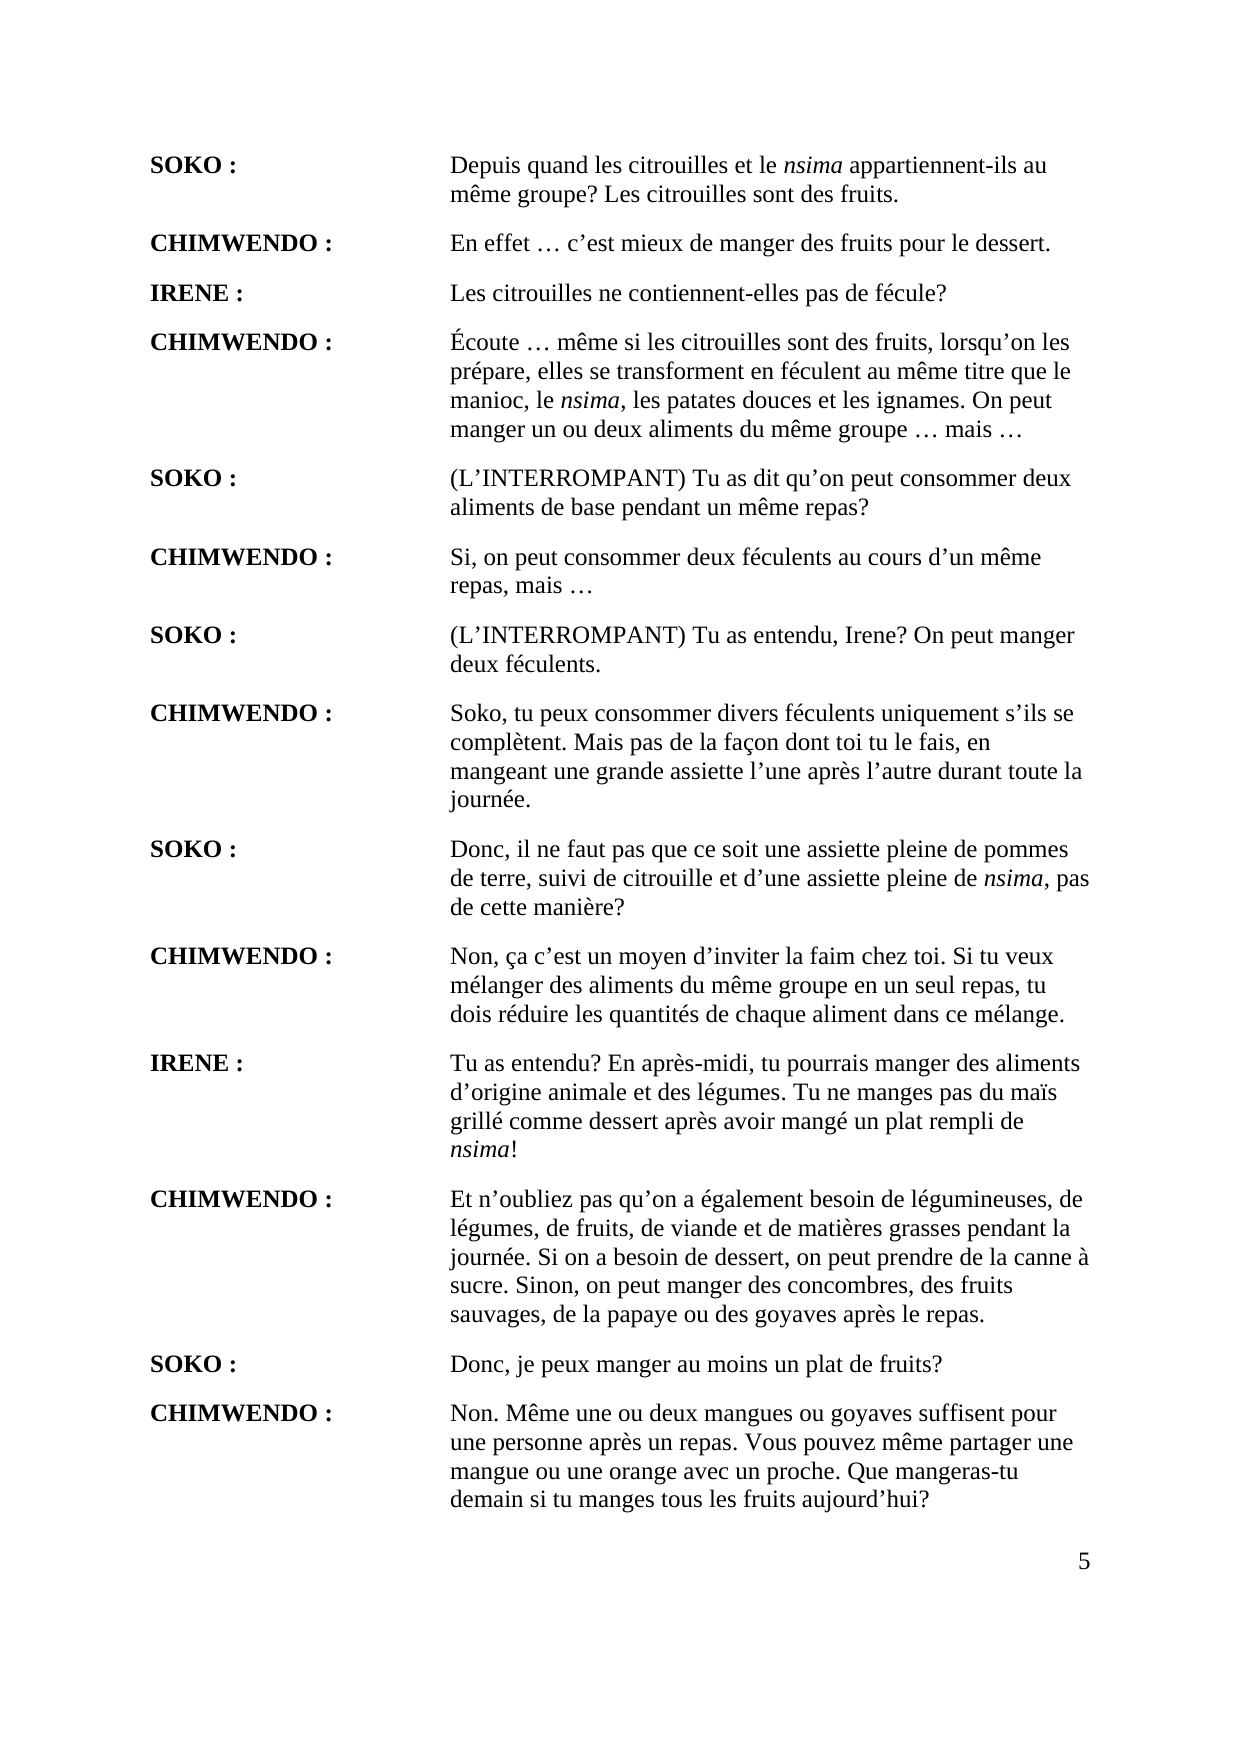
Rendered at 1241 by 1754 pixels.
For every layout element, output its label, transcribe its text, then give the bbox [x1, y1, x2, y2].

text CHIMWENDO : Non. Même une ou deux mangues ou goyaves suffisent pour une personne après un repas. Vous pouvez même partager une mangue ou une orange avec un proche. Que mangeras-tu demain si tu manges tous les fruits aujourd’hui? [150, 1398, 1090, 1513]
text SOKO : (L’INTERROMPANT) Tu as entendu, Irene? On peut manger deux féculents. [150, 620, 1090, 677]
text SOKO : Depuis quand les citrouilles et le nsima appartiennent-ils au même groupe? Les citrouilles sont des fruits. [150, 150, 1090, 207]
text IRENE : Les citrouilles ne contiennent-elles pas de fécule? [150, 278, 1090, 307]
text CHIMWENDO : En effet … c’est mieux de manger des fruits pour le dessert. [150, 228, 1090, 257]
text CHIMWENDO : Et n’oubliez pas qu’on a également besoin de légumineuses, de légumes, de fruits, de viande et de matières grasses pendant la journée. Si on a besoin de dessert, on peut prendre de la canne à sucre. Sinon, on peut manger des concombres, des fruits sauvages, de la papaye ou des goyaves après le repas. [150, 1184, 1090, 1328]
text CHIMWENDO : Écoute … même si les citrouilles sont des fruits, lorsqu’on les prépare, elles se transforment en féculent au même titre que le manioc, le nsima, les patates douces et les ignames. On peut manger un ou deux aliments du même groupe … mais … [150, 327, 1090, 442]
text SOKO : Donc, il ne faut pas que ce soit une assiette pleine de pommes de terre, suivi de citrouille et d’une assiette pleine de nsima, pas de cette manière? [150, 834, 1090, 920]
text CHIMWENDO : Si, on peut consommer deux féculents au cours d’un même repas, mais … [150, 542, 1090, 599]
text IRENE : Tu as entendu? En après-midi, tu pourrais manger des aliments d’origine animale et des légumes. Tu ne manges pas du maïs grillé comme dessert après avoir mangé un plat rempli de nsima! [150, 1048, 1090, 1163]
text SOKO : (L’INTERROMPANT) Tu as dit qu’on peut consommer deux aliments de base pendant un même repas? [150, 463, 1090, 521]
text CHIMWENDO : Soko, tu peux consommer divers féculents uniquement s’ils se complètent. Mais pas de la façon dont toi tu le fais, en mangeant une grande assiette l’une après l’autre durant toute la journée. [150, 698, 1090, 813]
text CHIMWENDO : Non, ça c’est un moyen d’inviter la faim chez toi. Si tu veux mélanger des aliments du même groupe en un seul repas, tu dois réduire les quantités de chaque aliment dans ce mélange. [150, 941, 1090, 1027]
text SOKO : Donc, je peux manger au moins un plat de fruits? [150, 1349, 1090, 1377]
